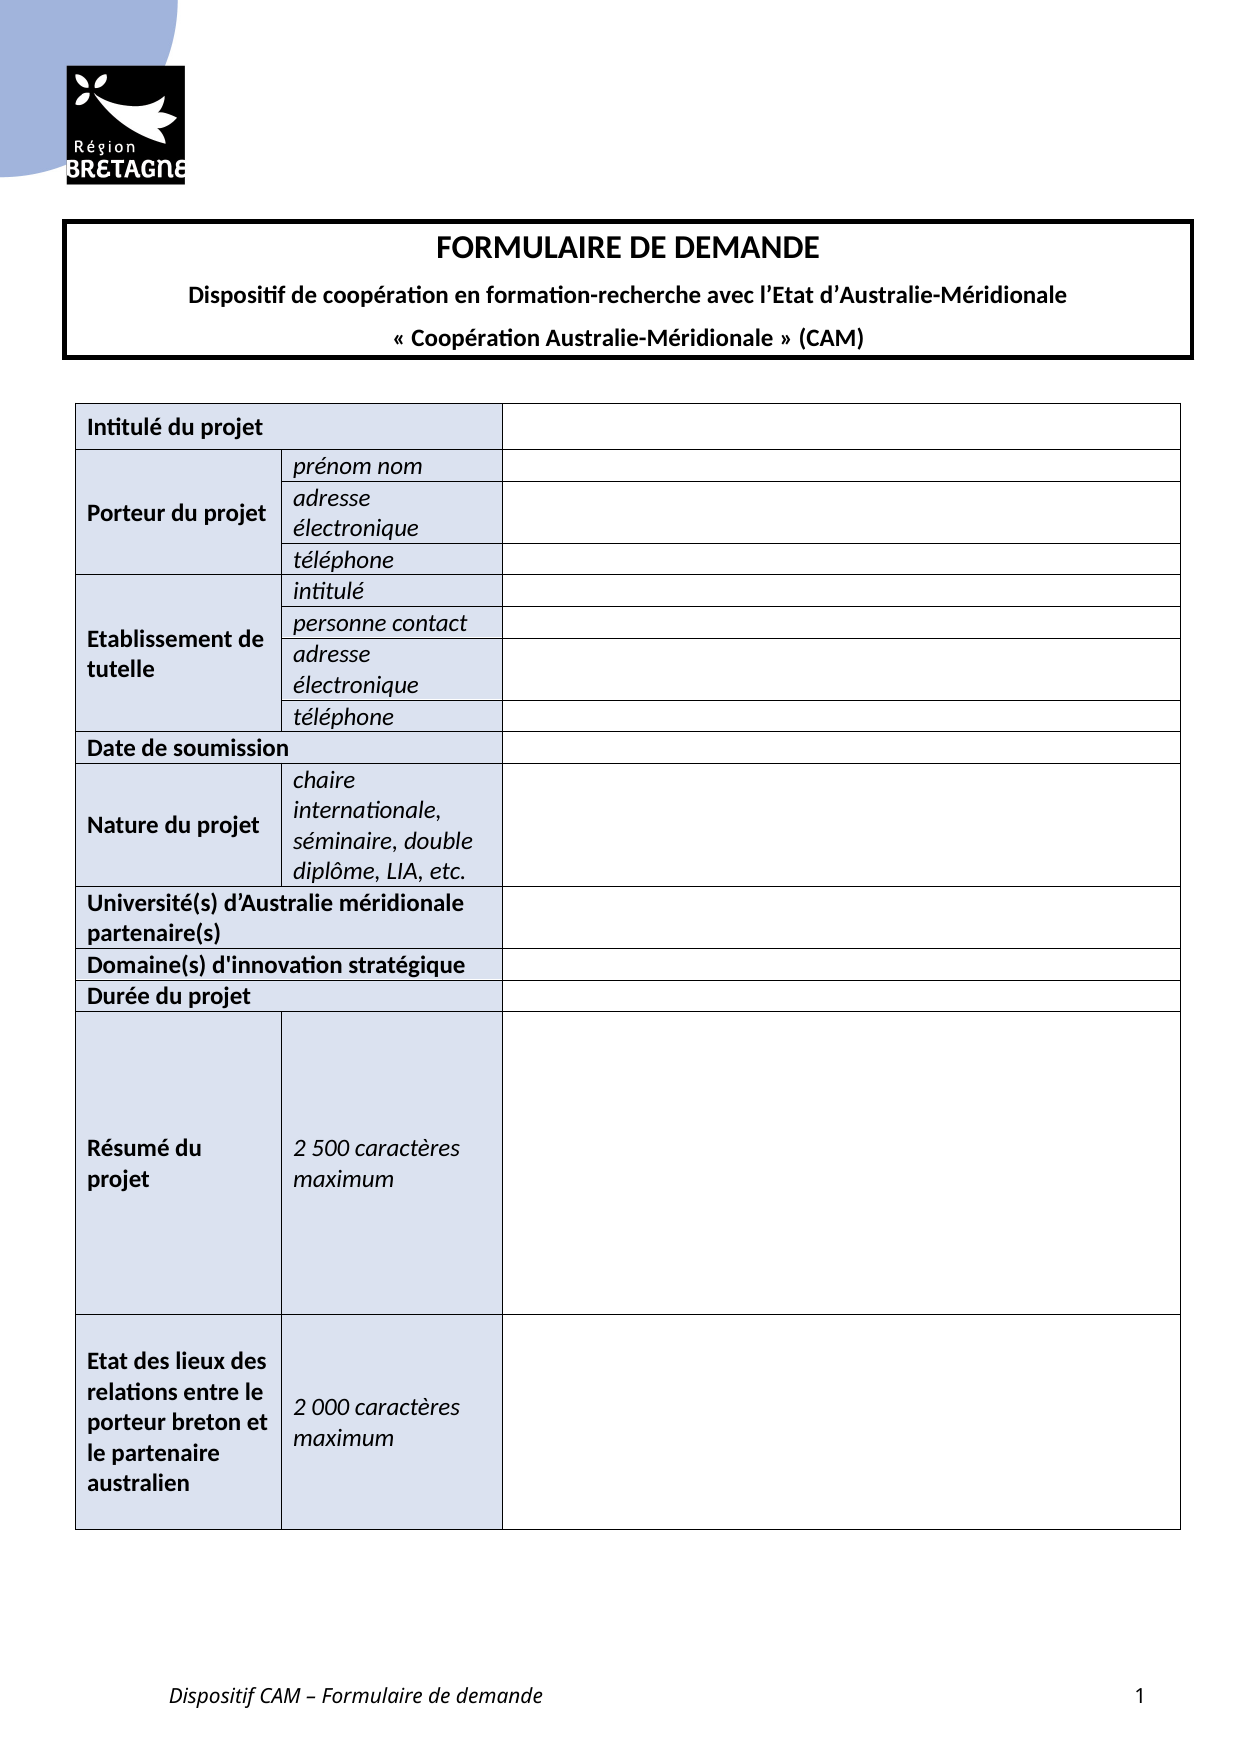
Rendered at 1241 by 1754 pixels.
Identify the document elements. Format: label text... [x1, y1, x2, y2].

table_cell 2 000 caractères maximum [282, 1315, 502, 1529]
table_cell intitulé [282, 575, 502, 606]
table_cell [503, 639, 1180, 699]
table_cell adresse électronique [282, 482, 502, 543]
table_cell [503, 701, 1180, 731]
table_cell [503, 887, 1180, 948]
table_cell prénom nom [282, 450, 502, 481]
table_cell [503, 482, 1180, 543]
table_header [503, 404, 1180, 449]
table_cell Porteur du projet [76, 450, 281, 574]
table_cell personne contact [282, 607, 502, 637]
table_cell Domaine(s) d'innovation stratégique [76, 949, 502, 979]
table_cell Durée du projet [76, 981, 502, 1011]
table_cell [503, 575, 1180, 606]
table_cell 2 500 caractères maximum [282, 1012, 502, 1314]
table_cell [503, 1315, 1180, 1529]
table_cell adresse électronique [282, 639, 502, 699]
picture [0, 0, 1241, 189]
table_cell [503, 544, 1180, 574]
table_cell Etat des lieux des relations entre le porteur breton et le partenaire australien [76, 1315, 281, 1529]
table_cell téléphone [282, 544, 502, 574]
table_cell Résumé du projet [76, 1012, 281, 1314]
table_cell Nature du projet [76, 764, 281, 886]
table_cell Date de soumission [76, 732, 502, 763]
table_cell Etablissement de tutelle [76, 575, 281, 731]
table_cell [503, 949, 1180, 979]
table_cell [503, 450, 1180, 481]
table_cell [503, 1012, 1180, 1314]
table_header Intitulé du projet [76, 404, 502, 449]
table_cell [503, 981, 1180, 1011]
text « Coopération Australie-Méridionale » (CAM) [67, 316, 1190, 355]
table_cell chaire internationale, séminaire, double diplôme, LIA, etc. [282, 764, 502, 886]
table_cell [503, 732, 1180, 763]
table_cell Université(s) d’Australie méridionale partenaire(s) [76, 887, 502, 948]
text FORMULAIRE DE DEMANDE [67, 224, 1190, 267]
table_cell téléphone [282, 701, 502, 731]
table_cell [503, 607, 1180, 637]
text Dispositif de coopération en formation-recherche avec l’Etat d’Australie-Méridionale [67, 272, 1190, 310]
table_cell [503, 764, 1180, 886]
